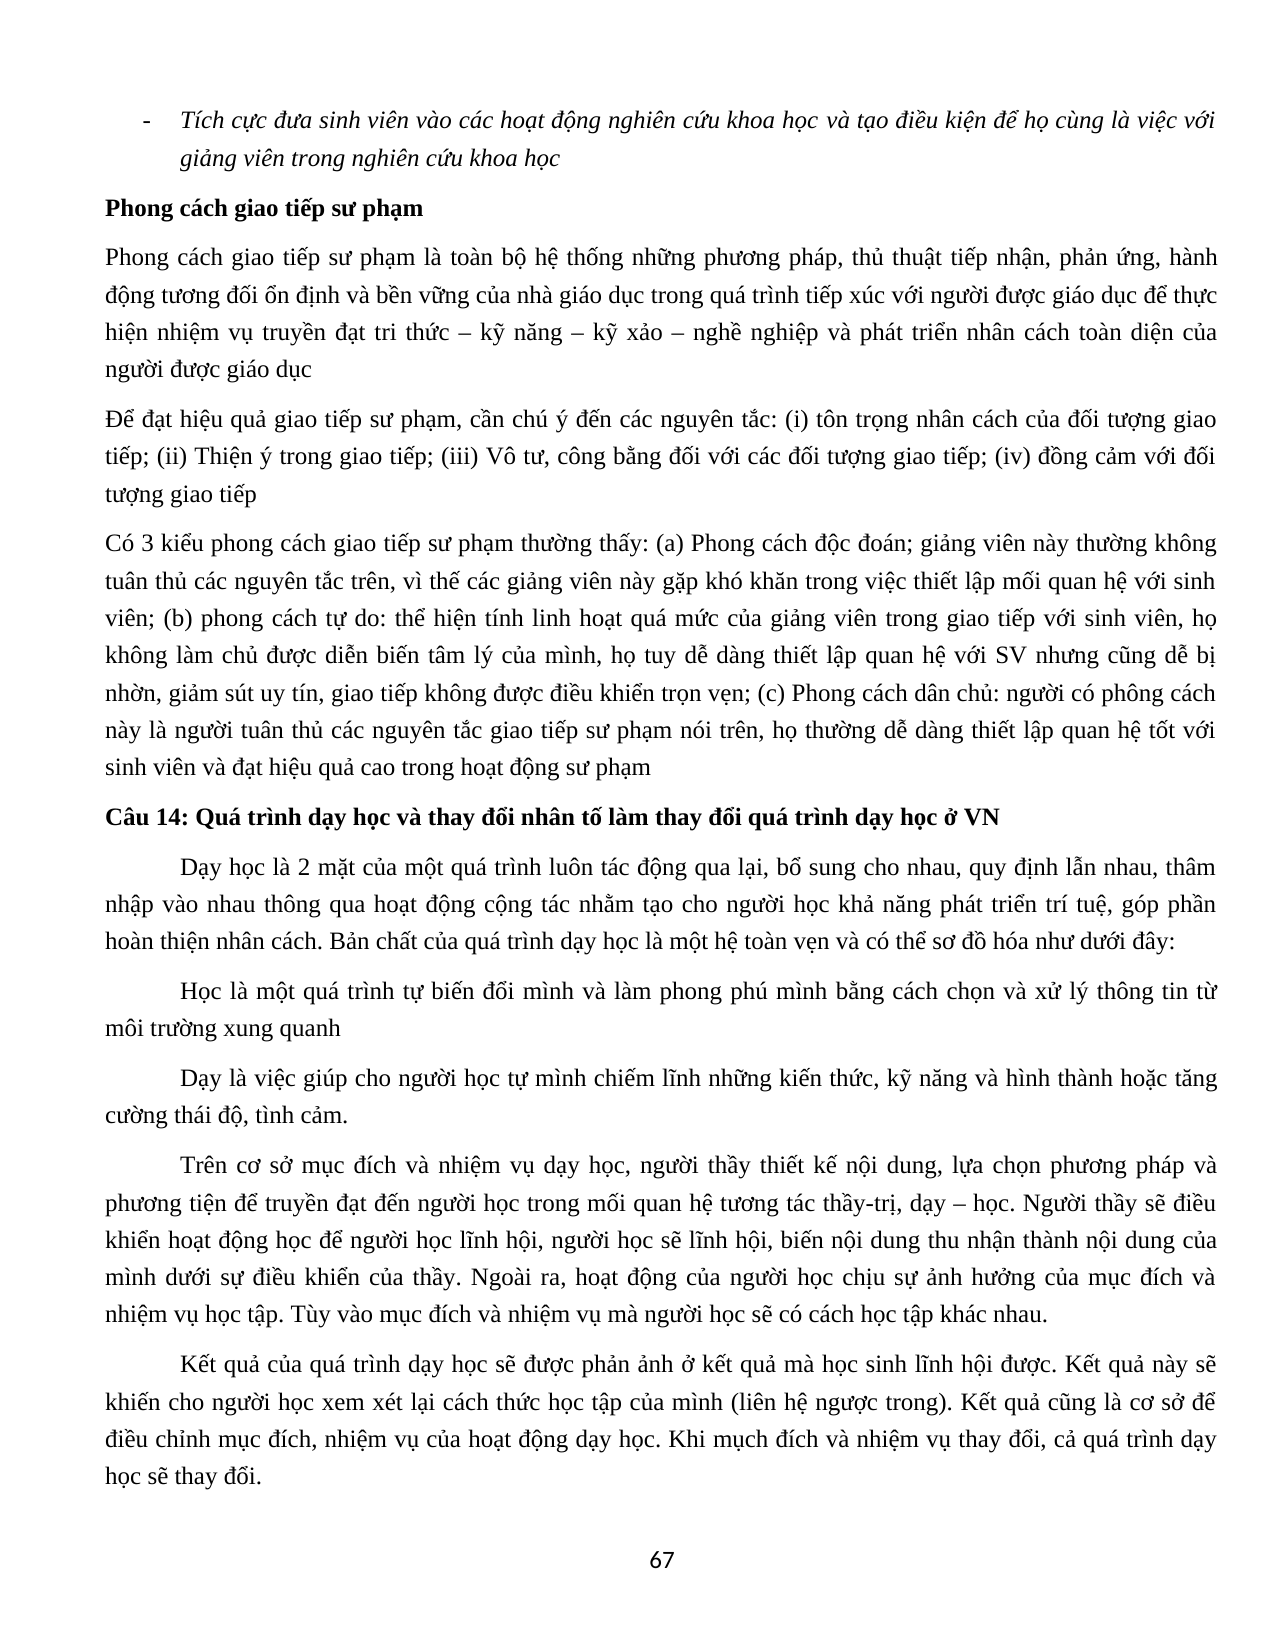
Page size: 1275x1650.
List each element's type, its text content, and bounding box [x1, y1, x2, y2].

list Tích cực đưa sinh viên vào các hoạt động nghiên cứu khoa học và tạo điều kiện để họ cùng là việc với giảng viên trong nghiên cứu khoa học [142, 106, 1219, 172]
text Phong cách giao tiếp sư phạm [105, 193, 1219, 221]
text Để đạt hiệu quả giao tiếp sư phạm, cần chú ý đến các nguyên tắc: (i) tôn trọng nhân cách của đối tượng giao tiếp; (ii) Thiện ý trong giao tiếp; (iii) Vô tư, công bằng đối với các đối tượng giao tiếp; (iv) đồng cảm với đối tượng giao tiếp [105, 404, 1219, 507]
text Trên cơ sở mục đích và nhiệm vụ dạy học, người thầy thiết kế nội dung, lựa chọn phương pháp và phương tiện để truyền đạt đến người học trong mối quan hệ tương tác thầy-trị, dạy – học. Người thầy sẽ điều khiển hoạt động học để người học lĩnh hội, người học sẽ lĩnh hội, biến nội dung thu nhận thành nội dung của mình dưới sự điều khiển của thầy. Ngoài ra, hoạt động của người học chịu sự ảnh hưởng của mục đích và nhiệm vụ học tập. Tùy vào mục đích và nhiệm vụ mà người học sẽ có cách học tập khác nhau. [105, 1150, 1219, 1328]
text Dạy là việc giúp cho người học tự mình chiếm lĩnh những kiến thức, kỹ năng và hình thành hoặc tăng cường thái độ, tình cảm. [105, 1063, 1219, 1129]
text Học là một quá trình tự biến đổi mình và làm phong phú mình bằng cách chọn và xử lý thông tin từ môi trường xung quanh [105, 976, 1219, 1042]
text Có 3 kiểu phong cách giao tiếp sư phạm thường thấy: (a) Phong cách độc đoán; giảng viên này thường không tuân thủ các nguyên tắc trên, vì thế các giảng viên này gặp khó khăn trong việc thiết lập mối quan hệ với sinh viên; (b) phong cách tự do: thể hiện tính linh hoạt quá mức của giảng viên trong giao tiếp với sinh viên, họ không làm chủ được diễn biến tâm lý của mình, họ tuy dễ dàng thiết lập quan hệ với SV nhưng cũng dễ bị nhờn, giảm sút uy tín, giao tiếp không được điều khiển trọn vẹn; (c) Phong cách dân chủ: người có phông cách này là người tuân thủ các nguyên tắc giao tiếp sư phạm nói trên, họ thường dễ dàng thiết lập quan hệ tốt với sinh viên và đạt hiệu quả cao trong hoạt động sư phạm [105, 528, 1219, 781]
text Dạy học là 2 mặt của một quá trình luôn tác động qua lại, bổ sung cho nhau, quy định lẫn nhau, thâm nhập vào nhau thông qua hoạt động cộng tác nhằm tạo cho người học khả năng phát triển trí tuệ, góp phần hoàn thiện nhân cách. Bản chất của quá trình dạy học là một hệ toàn vẹn và có thể sơ đồ hóa như dưới đây: [105, 852, 1219, 955]
text Kết quả của quá trình dạy học sẽ được phản ảnh ở kết quả mà học sinh lĩnh hội được. Kết quả này sẽ khiến cho người học xem xét lại cách thức học tập của mình (liên hệ ngược trong). Kết quả cũng là cơ sở để điều chỉnh mục đích, nhiệm vụ của hoạt động dạy học. Khi mụch đích và nhiệm vụ thay đổi, cả quá trình dạy học sẽ thay đổi. [105, 1349, 1219, 1490]
text Phong cách giao tiếp sư phạm là toàn bộ hệ thống những phương pháp, thủ thuật tiếp nhận, phản ứng, hành động tương đối ổn định và bền vững của nhà giáo dục trong quá trình tiếp xúc với người được giáo dục để thực hiện nhiệm vụ truyền đạt tri thức – kỹ năng – kỹ xảo – nghề nghiệp và phát triển nhân cách toàn diện của người được giáo dục [105, 242, 1219, 383]
text Câu 14: Quá trình dạy học và thay đổi nhân tố làm thay đổi quá trình dạy học ở VN [105, 802, 1219, 831]
